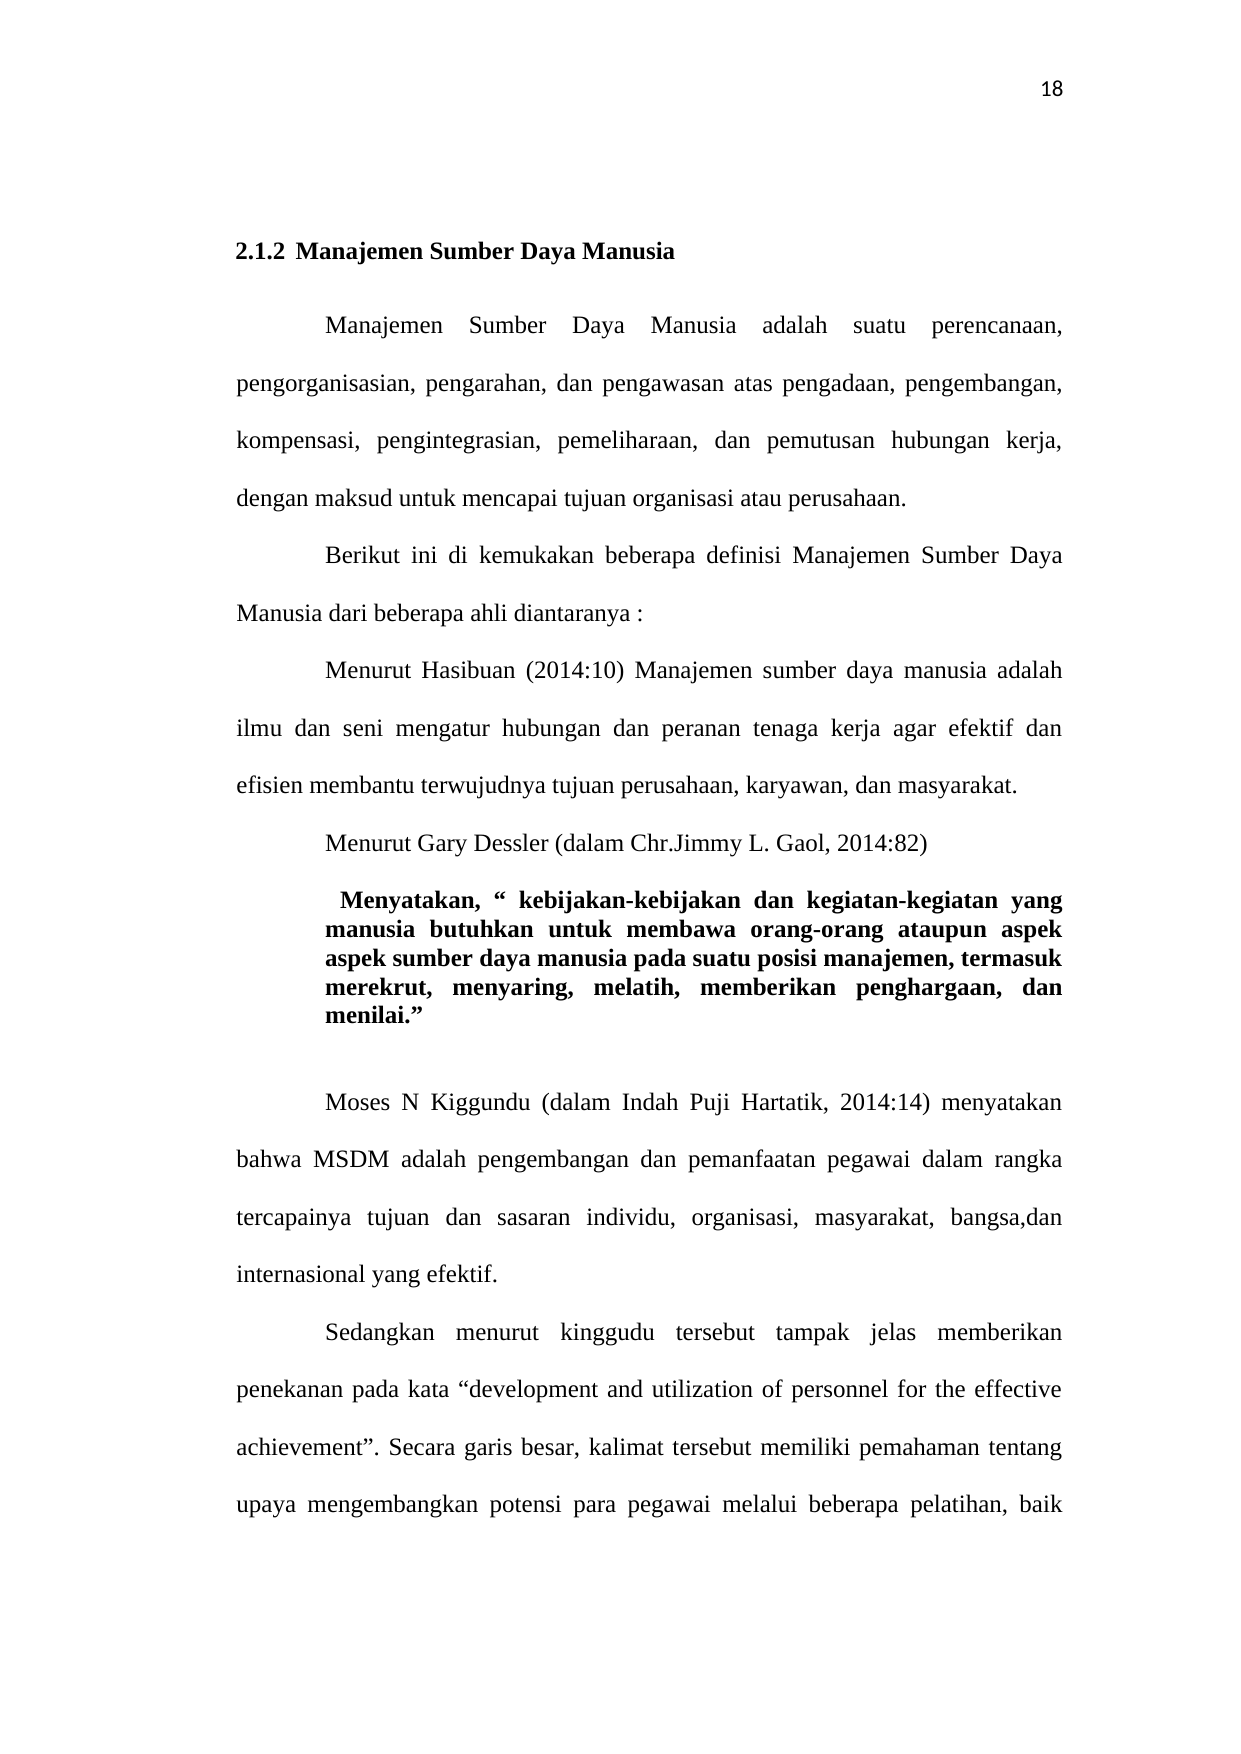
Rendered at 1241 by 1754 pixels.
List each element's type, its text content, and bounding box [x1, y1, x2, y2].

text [236, 1317, 1063, 1518]
text Menurut Hasibuan (2014:10) Manajemen sumber daya manusia adalah ilmu dan seni mengatur hubungan dan peranan tenaga kerja agar efektif dan efisien membantu terwujudnya tujuan perusahaan, karyawan, dan masyarakat. [236, 655, 1063, 799]
list Manajemen Sumber Daya Manusia [235, 236, 1063, 265]
text Moses N Kiggundu (dalam Indah Puji Hartatik, 2014:14) menyatakan bahwa MSDM adalah pengembangan dan pemanfaatan pegawai dalam rangka tercapainya tujuan dan sasaran individu, organisasi, masyarakat, bangsa,dan internasional yang efektif. [236, 1087, 1063, 1288]
text Manajemen Sumber Daya Manusia adalah suatu perencanaan, pengorganisasian, pengarahan, dan pengawasan atas pengadaan, pengembangan, kompensasi, pengintegrasian, pemeliharaan, dan pemutusan hubungan kerja, dengan maksud untuk mencapai tujuan organisasi atau perusahaan. [236, 310, 1063, 512]
text Menurut Gary Dessler (dalam Chr.Jimmy L. Gaol, 2014:82) [236, 828, 1063, 857]
text Berikut ini di kemukakan beberapa definisi Manajemen Sumber Daya Manusia dari beberapa ahli diantaranya : [236, 540, 1063, 627]
text Menyatakan, “ kebijakan-kebijakan dan kegiatan-kegiatan yang manusia butuhkan untuk membawa orang-orang ataupun aspek aspek sumber daya manusia pada suatu posisi manajemen, termasuk merekrut, menyaring, melatih, memberikan penghargaan, dan menilai.” [325, 885, 1063, 1029]
